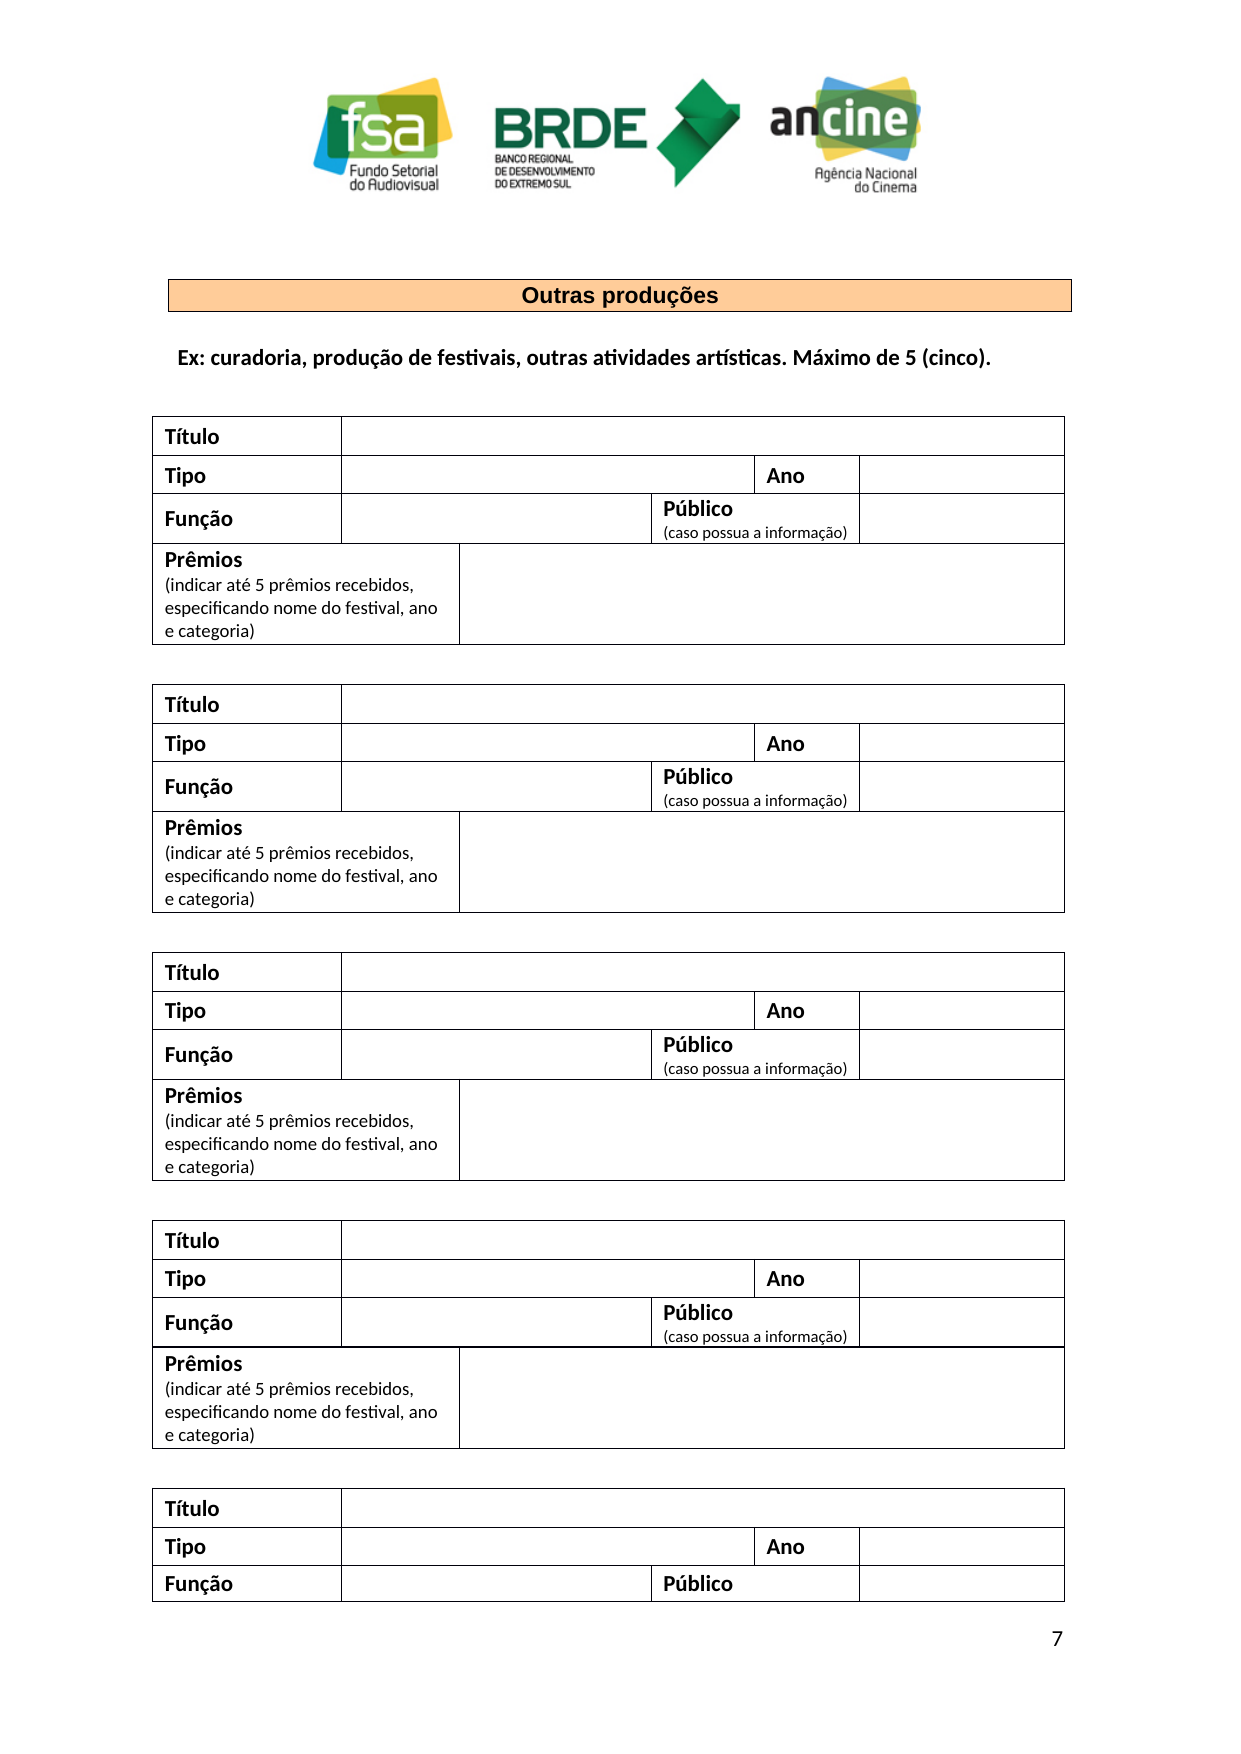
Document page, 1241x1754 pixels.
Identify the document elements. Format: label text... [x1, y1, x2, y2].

table_cell Função [153, 1298, 341, 1346]
table_cell [860, 1566, 1064, 1601]
table_cell Ano [755, 724, 859, 761]
table_cell Público (caso possua a informação) [652, 1566, 859, 1601]
table_cell [860, 456, 1064, 493]
table_cell [342, 456, 754, 493]
table_cell Prêmios (indicar até 5 prêmios recebidos, especificando nome do festival, ano e categoria) [153, 1348, 459, 1448]
table_cell Função [153, 762, 341, 811]
table_header Título [153, 685, 341, 723]
table_cell [860, 1260, 1064, 1297]
table_header [342, 685, 1064, 723]
table_cell Prêmios (indicar até 5 prêmios recebidos, especificando nome do festival, ano e categoria) [153, 812, 459, 912]
picture [299, 73, 942, 195]
table_cell [460, 1080, 1064, 1180]
table_cell Ano [755, 992, 859, 1029]
table_cell Prêmios (indicar até 5 prêmios recebidos, especificando nome do festival, ano e categoria) [153, 1080, 459, 1180]
table_cell [342, 1528, 754, 1565]
table_cell [342, 762, 651, 811]
table_header Título [153, 953, 341, 991]
table_header Título [153, 1489, 341, 1527]
table_cell [860, 762, 1064, 811]
table_cell Ano [755, 456, 859, 493]
table_header Título [153, 417, 341, 455]
table_cell [460, 1348, 1064, 1448]
text Outras produções [169, 280, 1071, 311]
table_cell [342, 1298, 651, 1346]
table_header [342, 1221, 1064, 1259]
table_cell Tipo [153, 1260, 341, 1297]
table_cell [860, 1298, 1064, 1346]
table_cell Função [153, 494, 341, 543]
table_cell Tipo [153, 992, 341, 1029]
table_cell [342, 724, 754, 761]
table_cell Prêmios (indicar até 5 prêmios recebidos, especificando nome do festival, ano e categoria) [153, 544, 459, 644]
table_cell Ano [755, 1260, 859, 1297]
table_cell Público (caso possua a informação) [652, 762, 859, 811]
table_cell [342, 1260, 754, 1297]
table_cell [342, 494, 651, 543]
table_cell [342, 992, 754, 1029]
table_cell [860, 724, 1064, 761]
table_header [342, 953, 1064, 991]
table_cell Tipo [153, 724, 341, 761]
table_cell [860, 992, 1064, 1029]
table_cell Função [153, 1030, 341, 1078]
table_header [342, 417, 1064, 455]
table_header Título [153, 1221, 341, 1259]
table_cell [860, 1030, 1064, 1078]
table_cell Tipo [153, 456, 341, 493]
table_header [342, 1489, 1064, 1527]
table_cell [342, 1566, 651, 1601]
table_cell Público (caso possua a informação) [652, 1030, 859, 1078]
table_cell [860, 1528, 1064, 1565]
table_cell Ano [755, 1528, 859, 1565]
table_cell Função [153, 1566, 341, 1601]
table_cell Público (caso possua a informação) [652, 494, 859, 543]
table_cell Público (caso possua a informação) [652, 1298, 859, 1346]
table_cell [342, 1030, 651, 1078]
table_cell Tipo [153, 1528, 341, 1565]
table_cell [460, 544, 1064, 644]
table_cell [460, 812, 1064, 912]
text Ex: curadoria, produção de festivais, outras atividades artísticas. Máximo de 5 (cinco). [177, 343, 1063, 371]
table_cell [860, 494, 1064, 543]
